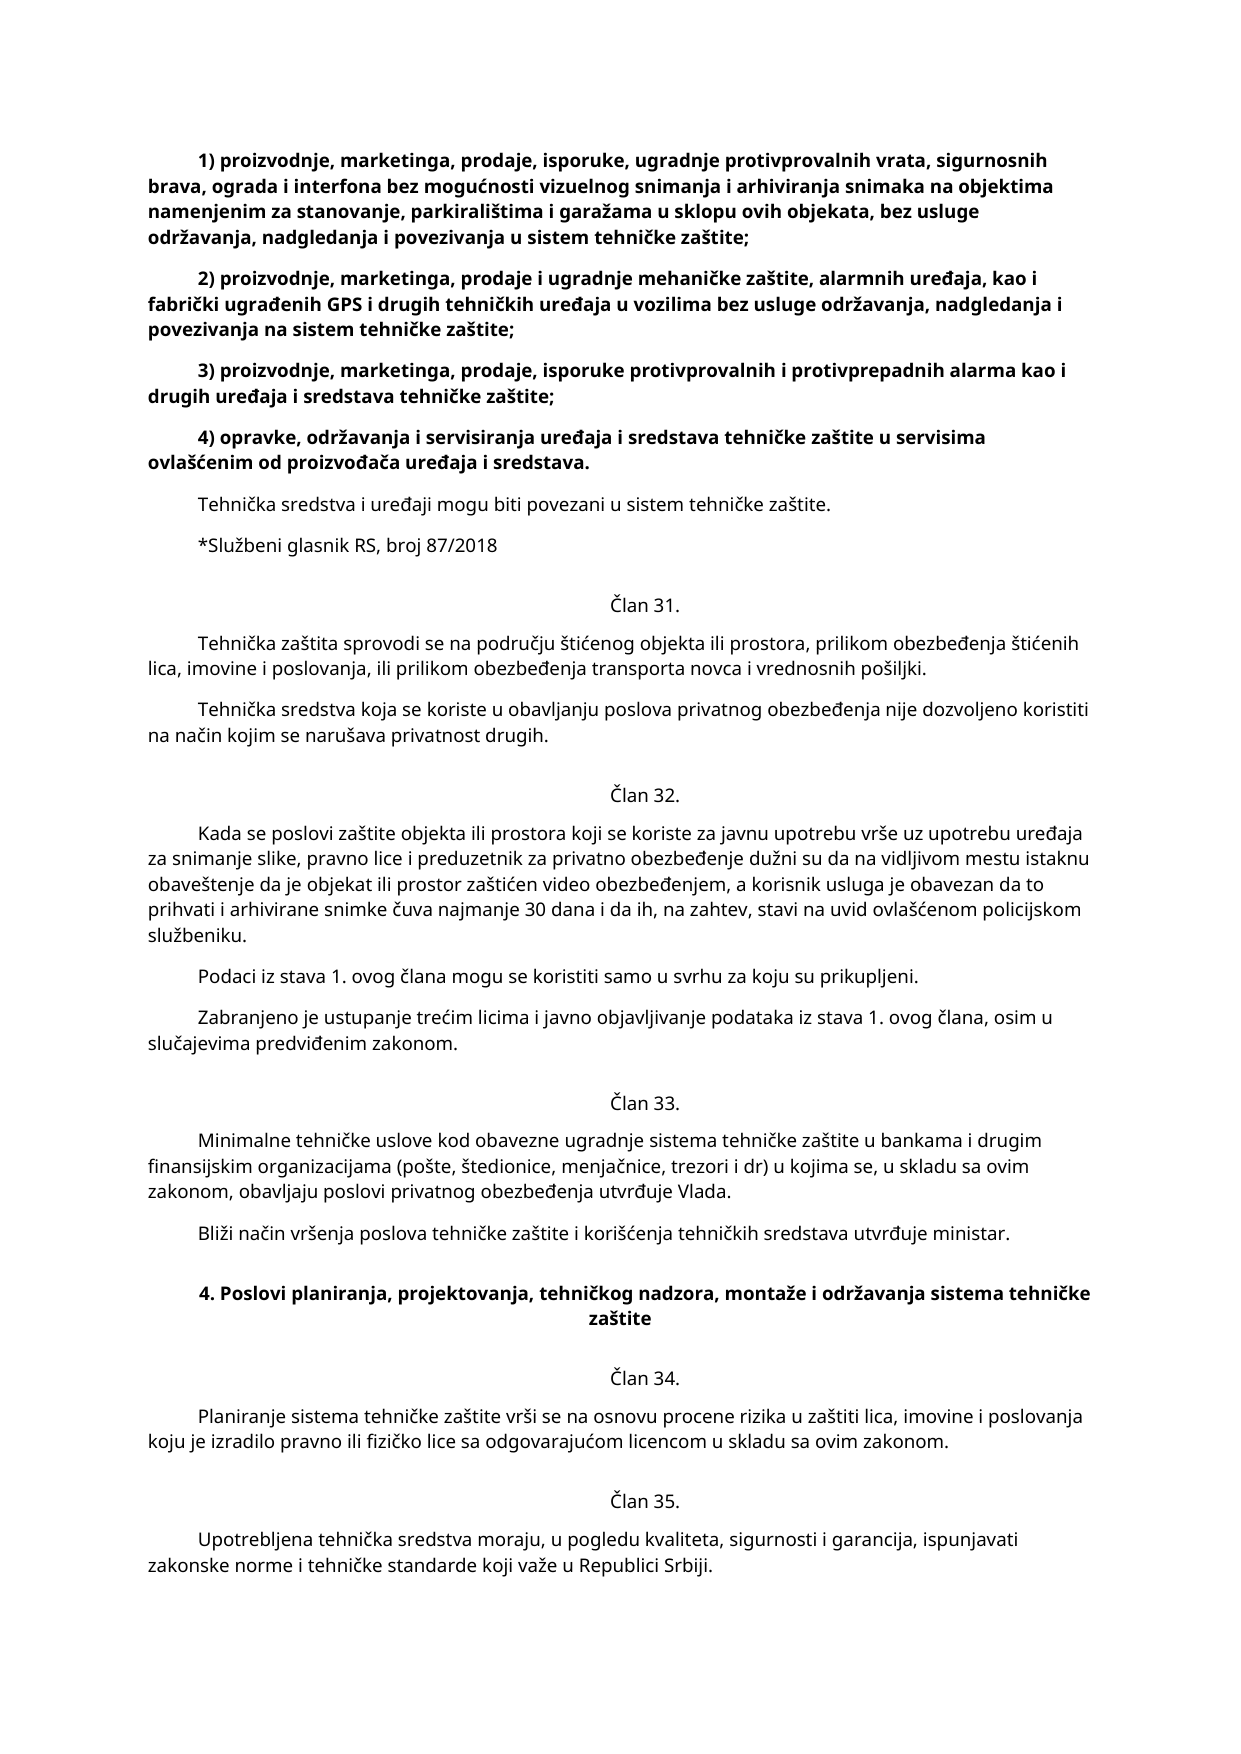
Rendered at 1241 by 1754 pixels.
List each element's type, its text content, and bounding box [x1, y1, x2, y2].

text Bliži način vršenja poslova tehničke zaštite i korišćenja tehničkih sredstava utvrđuje ministar. [148, 1220, 1093, 1246]
text Upotrebljena tehnička sredstva moraju, u pogledu kvaliteta, sigurnosti i garancija, ispunjavati zakonske norme i tehničke standarde koji važe u Republici Srbiji. [148, 1527, 1093, 1578]
text 1) proizvodnje, marketinga, prodaje, isporuke, ugradnje protivprovalnih vrata, sigurnosnih brava, ograda i interfona bez mogućnosti vizuelnog snimanja i arhiviranja snimaka na objektima namenjenim za stanovanje, parkiralištima i garažama u sklopu ovih objekata, bez usluge održavanja, nadgledanja i povezivanja u sistem tehničke zaštite; [148, 148, 1093, 250]
text Minimalne tehničke uslove kod obavezne ugradnje sistema tehničke zaštite u bankama i drugim finansijskim organizacijama (pošte, štedionice, menjačnice, trezori i dr) u kojima se, u skladu sa ovim zakonom, obavljaju poslovi privatnog obezbeđenja utvrđuje Vlada. [148, 1128, 1093, 1204]
text 4. Poslovi planiranja, projektovanja, tehničkog nadzora, montaže i održavanja sistema tehničke zaštite [148, 1280, 1093, 1331]
text Član 35. [148, 1489, 1093, 1514]
text Podaci iz stava 1. ovog člana mogu se koristiti samo u svrhu za koju su prikupljeni. [148, 963, 1093, 989]
text Zabranjeno je ustupanje trećim licima i javno objavljivanje podataka iz stava 1. ovog člana, osim u slučajevima predviđenim zakonom. [148, 1004, 1093, 1055]
text Član 31. [148, 592, 1093, 617]
text Planiranje sistema tehničke zaštite vrši se na osnovu procene rizika u zaštiti lica, imovine i poslovanja koju je izradilo pravno ili fizičko lice sa odgovarajućom licencom u skladu sa ovim zakonom. [148, 1403, 1093, 1454]
text Tehnička sredstva koja se koriste u obavljanju poslova privatnog obezbeđenja nije dozvoljeno koristiti na način kojim se narušava privatnost drugih. [148, 697, 1093, 748]
text 4) opravke, održavanja i servisiranja uređaja i sredstava tehničke zaštite u servisima ovlašćenim od proizvođača uređaja i sredstava. [148, 424, 1093, 475]
text Član 34. [148, 1365, 1093, 1391]
text *Službeni glasnik RS, broj 87/2018 [148, 532, 1093, 557]
text Član 33. [148, 1090, 1093, 1115]
text Tehnička sredstva i uređaji mogu biti povezani u sistem tehničke zaštite. [148, 491, 1093, 516]
text 2) proizvodnje, marketinga, prodaje i ugradnje mehaničke zaštite, alarmnih uređaja, kao i fabrički ugrađenih GPS i drugih tehničkih uređaja u vozilima bez usluge održavanja, nadgledanja i povezivanja na sistem tehničke zaštite; [148, 265, 1093, 342]
text Kada se poslovi zaštite objekta ili prostora koji se koriste za javnu upotrebu vrše uz upotrebu uređaja za snimanje slike, pravno lice i preduzetnik za privatno obezbeđenje dužni su da na vidljivom mestu istaknu obaveštenje da je objekat ili prostor zaštićen video obezbeđenjem, a korisnik usluga je obavezan da to prihvati i arhivirane snimke čuva najmanje 30 dana i da ih, na zahtev, stavi na uvid ovlašćenom policijskom službeniku. [148, 820, 1093, 948]
text Tehnička zaštita sprovodi se na području štićenog objekta ili prostora, prilikom obezbeđenja štićenih lica, imovine i poslovanja, ili prilikom obezbeđenja transporta novca i vrednosnih pošiljki. [148, 630, 1093, 681]
text 3) proizvodnje, marketinga, prodaje, isporuke protivprovalnih i protivprepadnih alarma kao i drugih uređaja i sredstava tehničke zaštite; [148, 357, 1093, 408]
text Član 32. [148, 782, 1093, 807]
